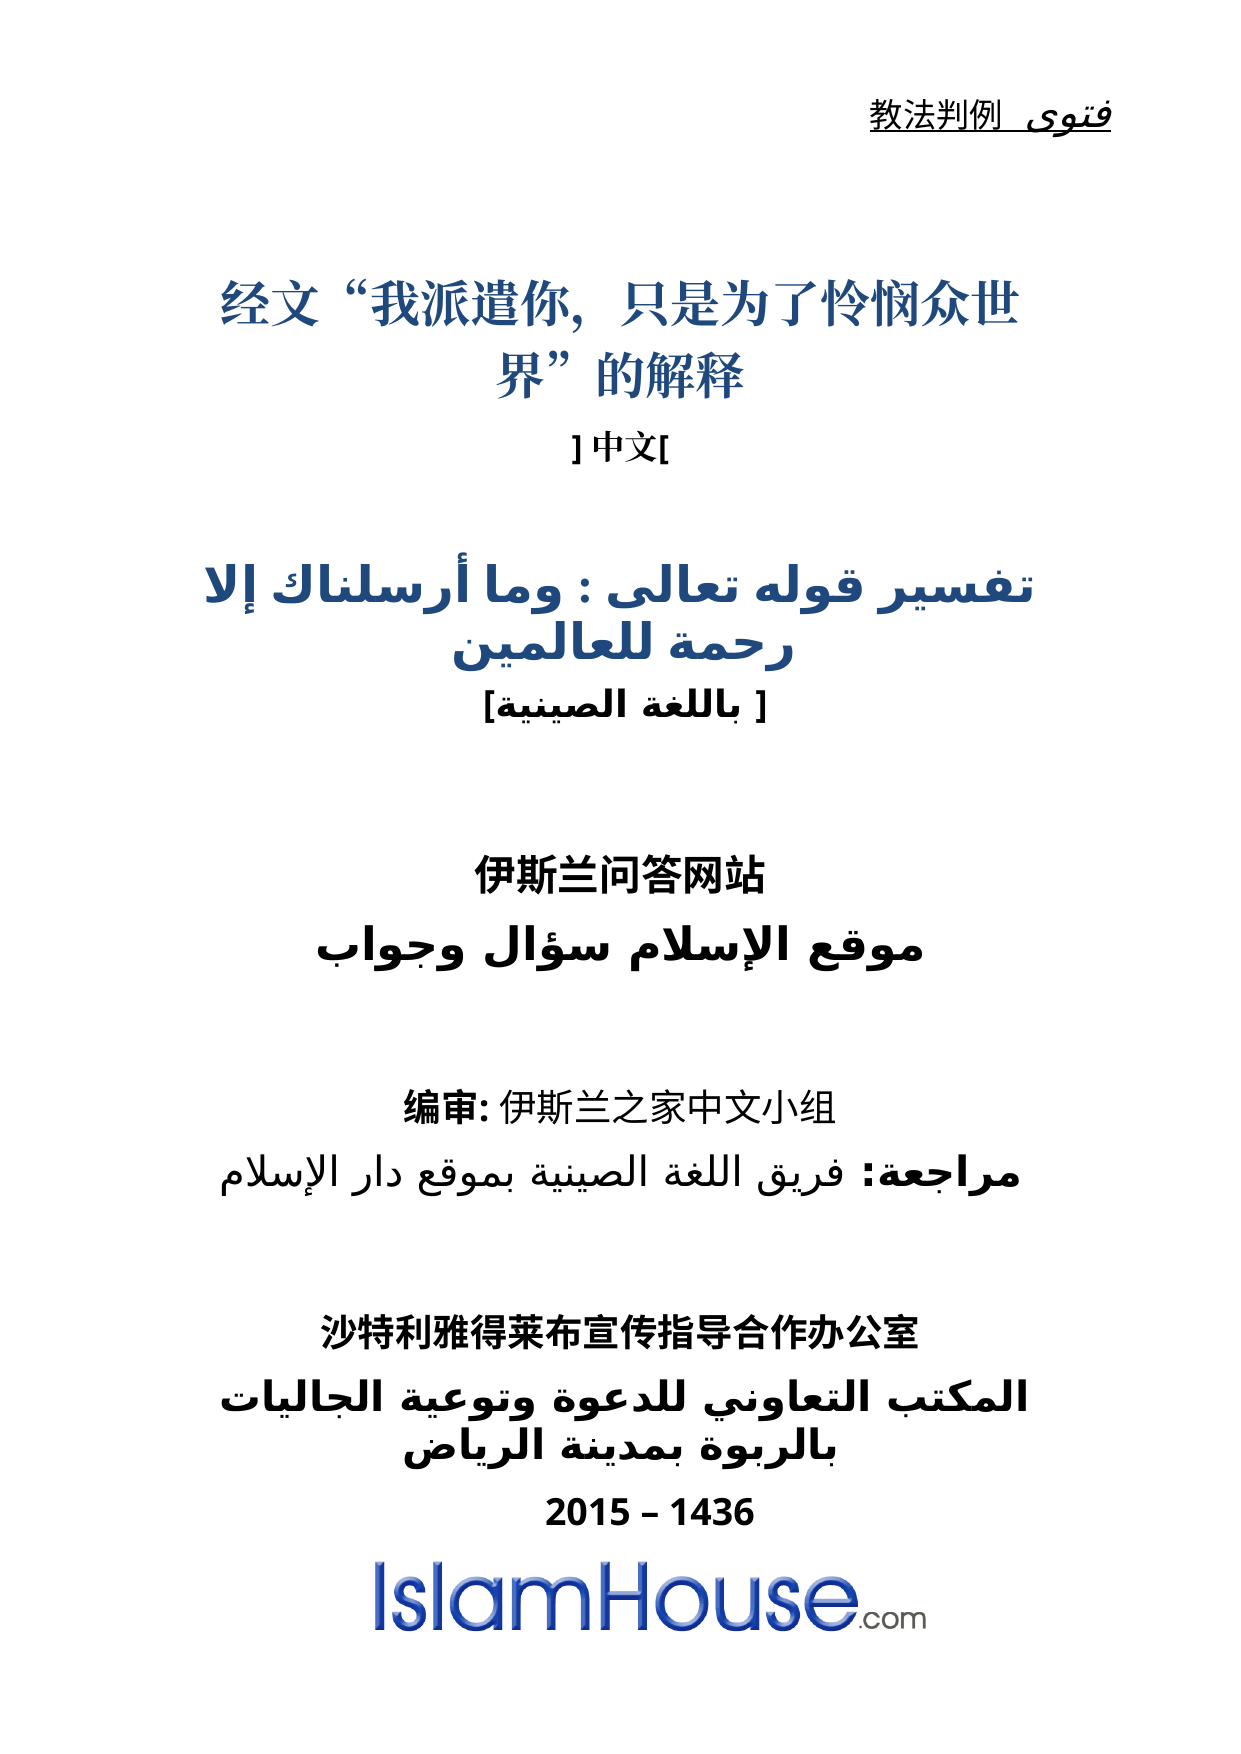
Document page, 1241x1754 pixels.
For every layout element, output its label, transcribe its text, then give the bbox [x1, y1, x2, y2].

text [باللغة الصينية ] [187, 677, 1053, 728]
text موقع الإسلام سؤال وجواب [187, 918, 1053, 971]
picture [358, 1548, 942, 1644]
text 编审: 伊斯兰之家中文小组 [187, 1078, 1053, 1132]
text مراجعة: فريق اللغة الصينية بموقع دار الإسلام [187, 1148, 1053, 1196]
text ] 中文[ [187, 421, 1053, 469]
text 经文“我派遣你，只是为了怜悯众世界”的解释 [187, 265, 1053, 408]
text تفسير قوله تعالى : وما أرسلناك إلا رحمة للعالمين [187, 555, 1053, 670]
text 沙特利雅得莱布宣传指导合作办公室 [187, 1302, 1053, 1357]
text 2015 – 1436 [187, 1485, 1053, 1536]
text 伊斯兰问答网站 [187, 842, 1053, 902]
text المكتب التعاوني للدعوة وتوعية الجاليات بالربوة بمدينة الرياض [187, 1372, 1053, 1469]
